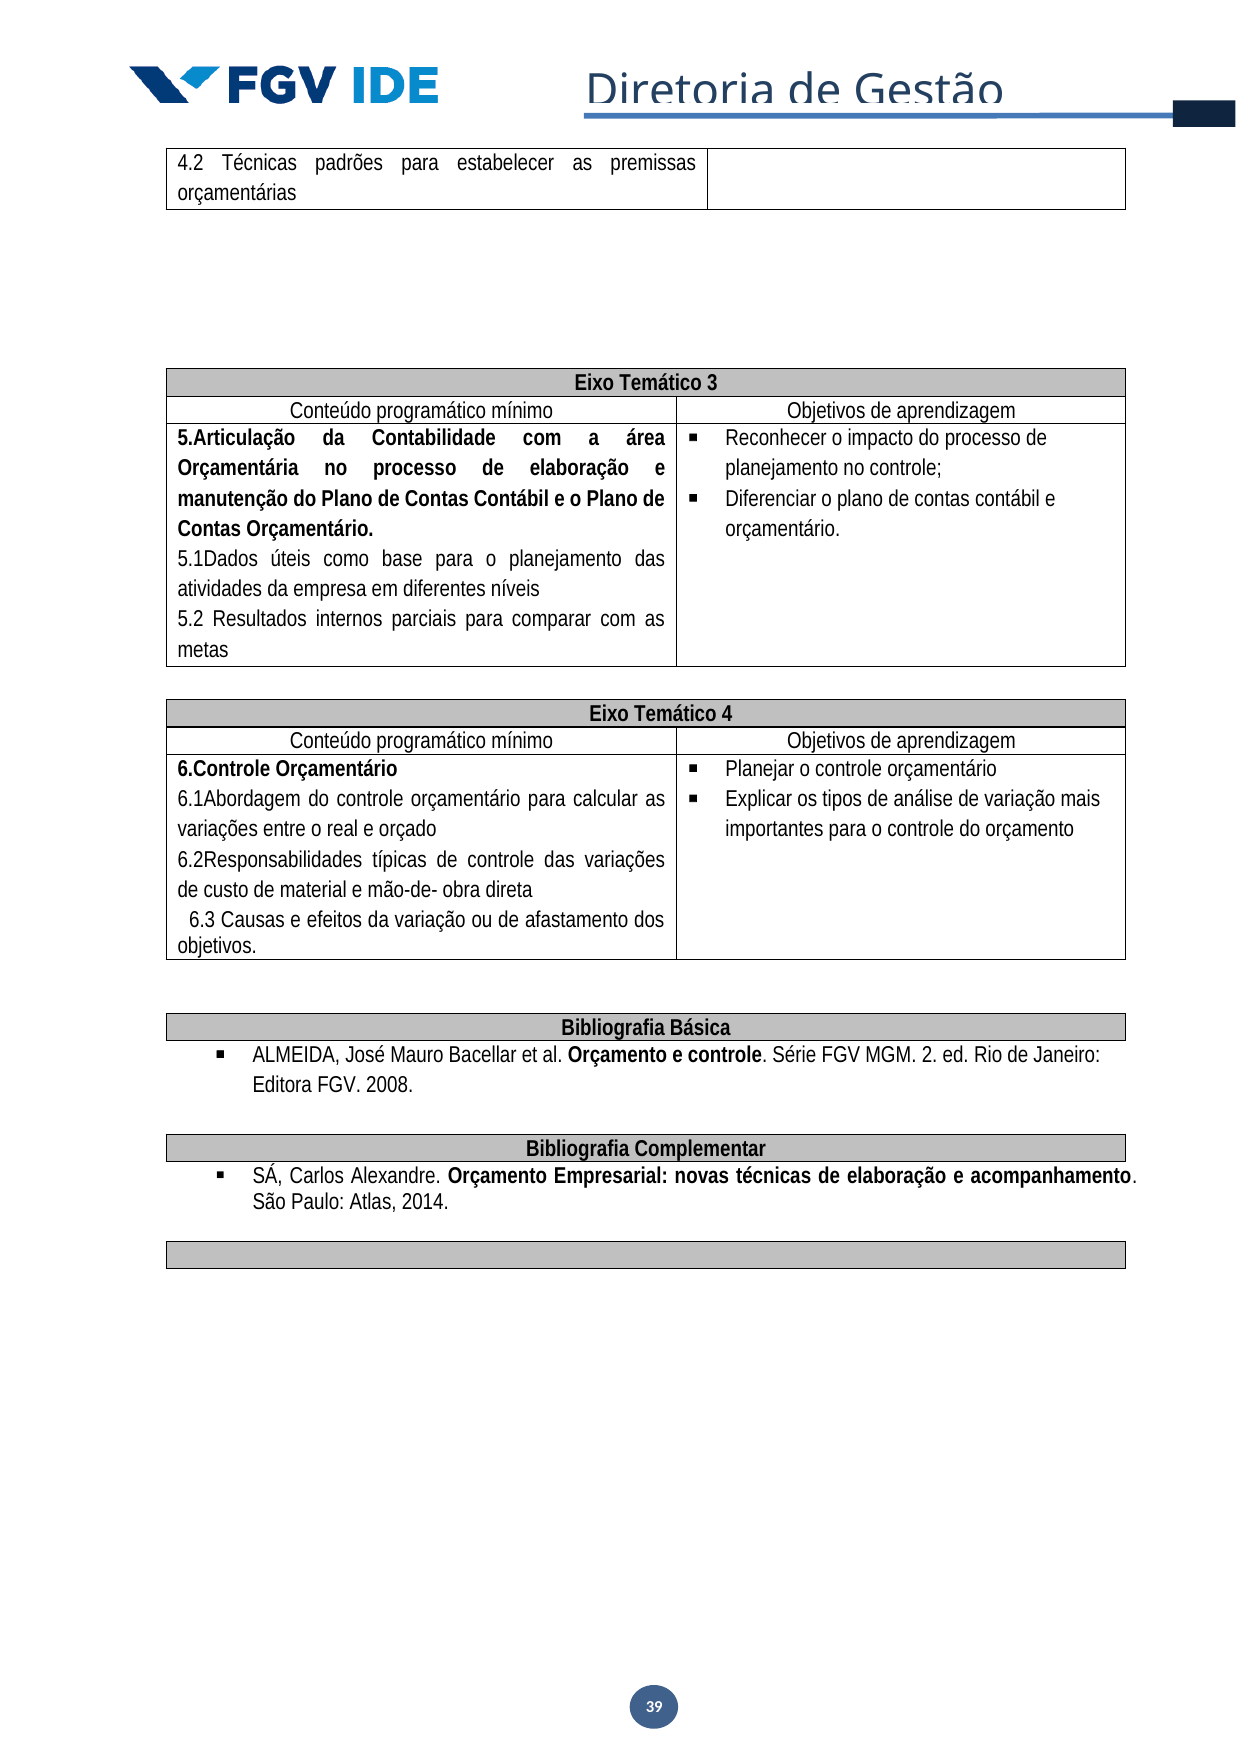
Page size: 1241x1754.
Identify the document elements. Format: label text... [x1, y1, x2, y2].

picture [120, 53, 445, 110]
list SÁ, Carlos Alexandre. Orçamento Empresarial: novas técnicas de elaboração e acompanhamento. São Paulo: Atlas, 2014. [215, 1162, 1137, 1214]
table_cell 6.Controle Orçamentário 6.1Abordagem do controle orçamentário para calcular as variações entre o real e orçado 6.2Responsabilidades típicas de controle das variações de custo de material e mão-de- obra direta 6.3 Causas e efeitos da variação ou de afastamento dos objetivos. [167, 755, 676, 959]
table_header Eixo Temático 4 [167, 700, 1125, 726]
list ALMEIDA, José Mauro Bacellar et al. Orçamento e controle. Série FGV MGM. 2. ed. Rio de Janeiro: Editora FGV. 2008. [215, 1041, 1137, 1097]
table_cell Objetivos de aprendizagem [677, 728, 1125, 754]
table_cell 5.Articulação da Contabilidade com a área Orçamentária no processo de elaboração e manutenção do Plano de Contas Contábil e o Plano de Contas Orçamentário. 5.1Dados úteis como base para o planejamento das atividades da empresa em diferentes níveis 5.2 Resultados internos parciais para comparar com as metas [167, 424, 676, 666]
table_header Bibliografia Básica [167, 1014, 1125, 1040]
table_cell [167, 149, 707, 209]
table_cell Planejar o controle orçamentário Explicar os tipos de análise de variação mais importantes para o controle do orçamento [677, 755, 1125, 959]
table_header [167, 1242, 1125, 1268]
table_header Eixo Temático 3 [167, 369, 1125, 396]
table_cell Conteúdo programático mínimo [167, 728, 676, 754]
table_cell Reconhecer o impacto do processo de planejamento no controle; Diferenciar o plano de contas contábil e orçamentário. [677, 424, 1125, 666]
table_cell Objetivos de aprendizagem [677, 397, 1125, 423]
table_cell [708, 149, 1125, 209]
table_header Bibliografia Complementar [167, 1135, 1125, 1161]
table_cell Conteúdo programático mínimo [167, 397, 676, 423]
